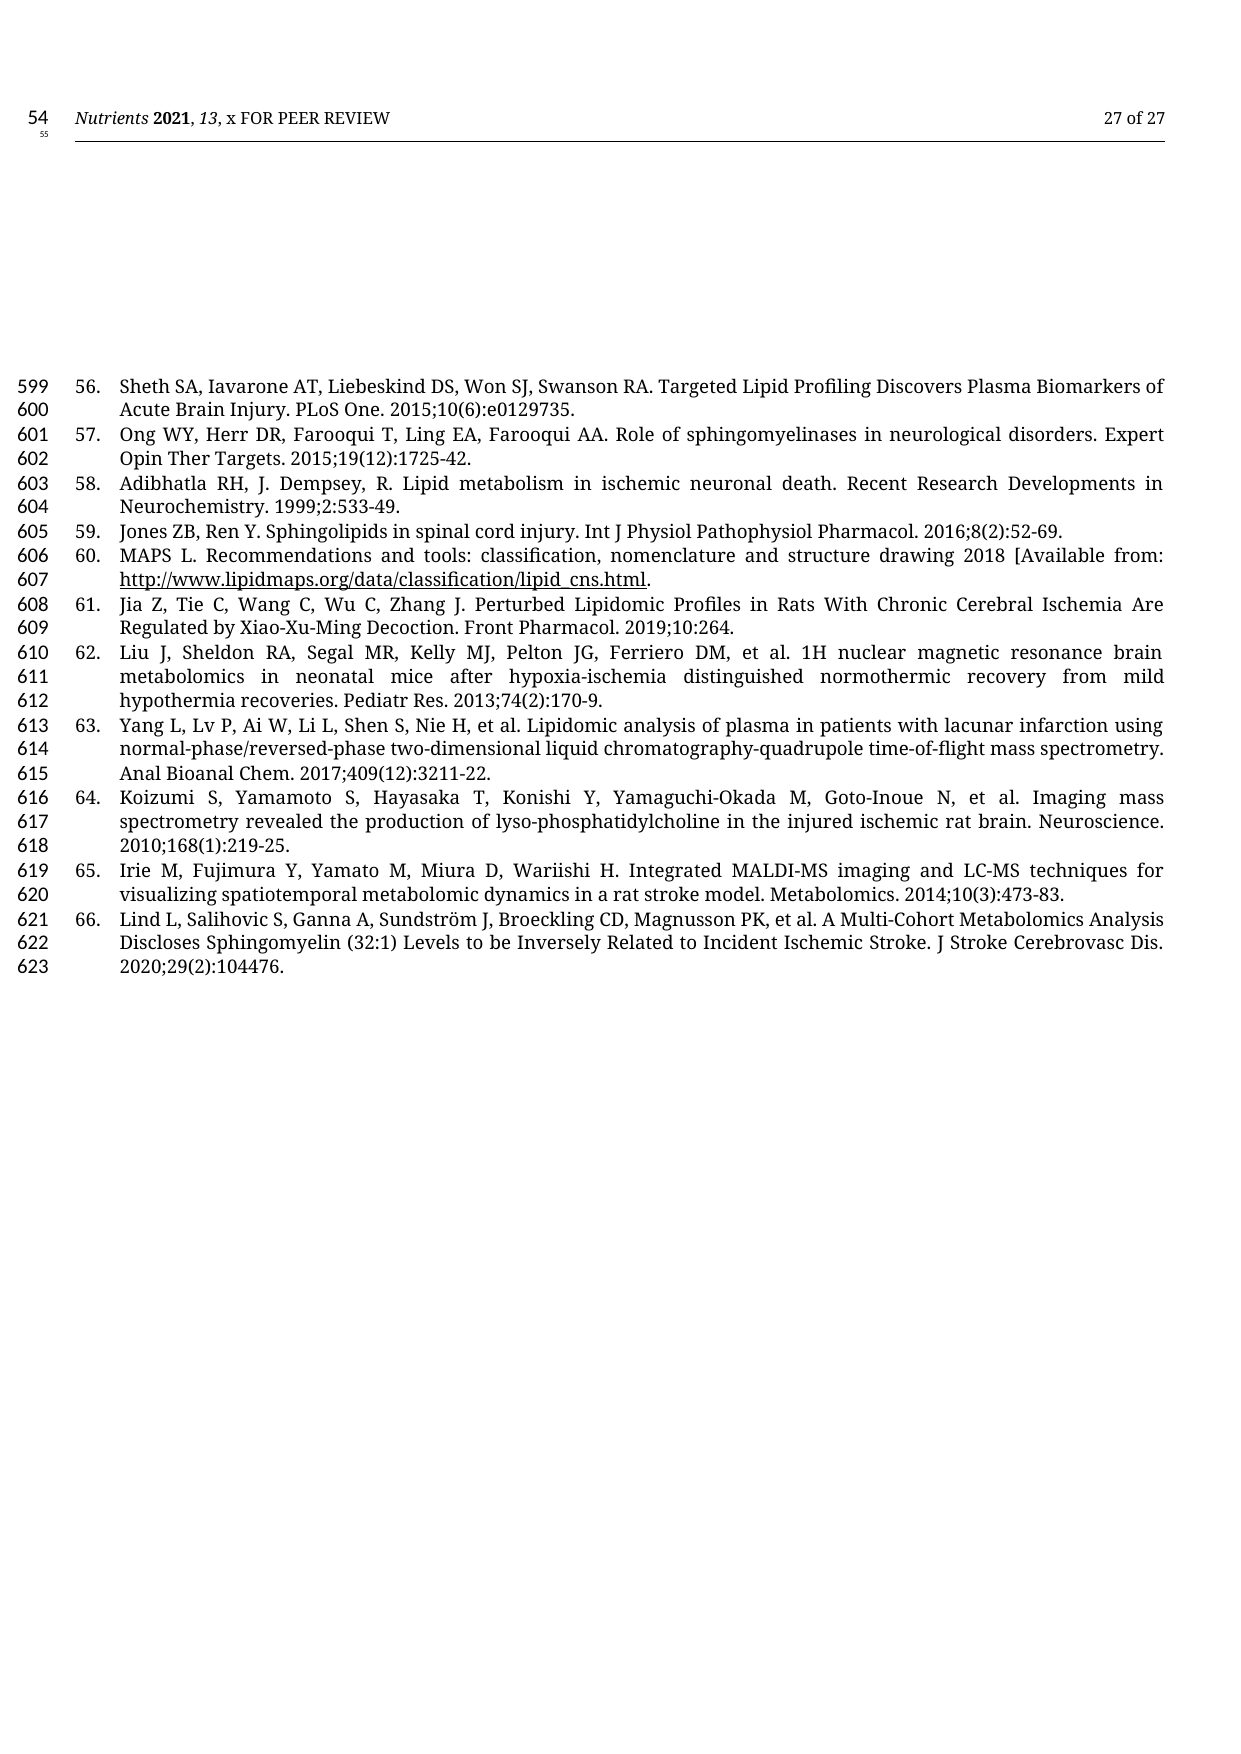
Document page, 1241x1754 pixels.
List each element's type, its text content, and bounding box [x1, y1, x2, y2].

text 61. Jia Z, Tie C, Wang C, Wu C, Zhang J. Perturbed Lipidomic Profiles in Rats With Chronic Cerebral Ischemia Are Regulated by Xiao-Xu-Ming Decoction. Front Pharmacol. 2019;10:264. [75, 592, 1165, 640]
text 58. Adibhatla RH, J. Dempsey, R. Lipid metabolism in ischemic neuronal death. Recent Research Developments in Neurochemistry. 1999;2:533-49. [75, 471, 1165, 519]
text 65. Irie M, Fujimura Y, Yamato M, Miura D, Wariishi H. Integrated MALDI-MS imaging and LC-MS techniques for visualizing spatiotemporal metabolomic dynamics in a rat stroke model. Metabolomics. 2014;10(3):473-83. [75, 858, 1165, 907]
text 59. Jones ZB, Ren Y. Sphingolipids in spinal cord injury. Int J Physiol Pathophysiol Pharmacol. 2016;8(2):52-69. [75, 519, 1165, 543]
text 56. Sheth SA, Iavarone AT, Liebeskind DS, Won SJ, Swanson RA. Targeted Lipid Profiling Discovers Plasma Biomarkers of Acute Brain Injury. PLoS One. 2015;10(6):e0129735. [75, 374, 1165, 422]
text 64. Koizumi S, Yamamoto S, Hayasaka T, Konishi Y, Yamaguchi-Okada M, Goto-Inoue N, et al. Imaging mass spectrometry revealed the production of lyso-phosphatidylcholine in the injured ischemic rat brain. Neuroscience. 2010;168(1):219-25. [75, 786, 1165, 858]
text 57. Ong WY, Herr DR, Farooqui T, Ling EA, Farooqui AA. Role of sphingomyelinases in neurological disorders. Expert Opin Ther Targets. 2015;19(12):1725-42. [75, 422, 1165, 471]
list 66. Lind L, Salihovic S, Ganna A, Sundström J, Broeckling CD, Magnusson PK, et al. A Multi-Cohort Metabolomics Analysis Discloses Sphingomyelin (32:1) Levels to be Inversely Related to Incident Ischemic Stroke. J Stroke Cerebrovasc Dis. 2020;29(2):104476. [75, 907, 1165, 979]
text 62. Liu J, Sheldon RA, Segal MR, Kelly MJ, Pelton JG, Ferriero DM, et al. 1H nuclear magnetic resonance brain metabolomics in neonatal mice after hypoxia-ischemia distinguished normothermic recovery from mild hypothermia recoveries. Pediatr Res. 2013;74(2):170-9. [75, 640, 1165, 713]
text 63. Yang L, Lv P, Ai W, Li L, Shen S, Nie H, et al. Lipidomic analysis of plasma in patients with lacunar infarction using normal-phase/reversed-phase two-dimensional liquid chromatography-quadrupole time-of-flight mass spectrometry. Anal Bioanal Chem. 2017;409(12):3211-22. [75, 713, 1165, 786]
text 60. MAPS L. Recommendations and tools: classification, nomenclature and structure drawing 2018 [Available from: http://www.lipidmaps.org/data/classification/lipid_cns.html. [75, 543, 1165, 592]
